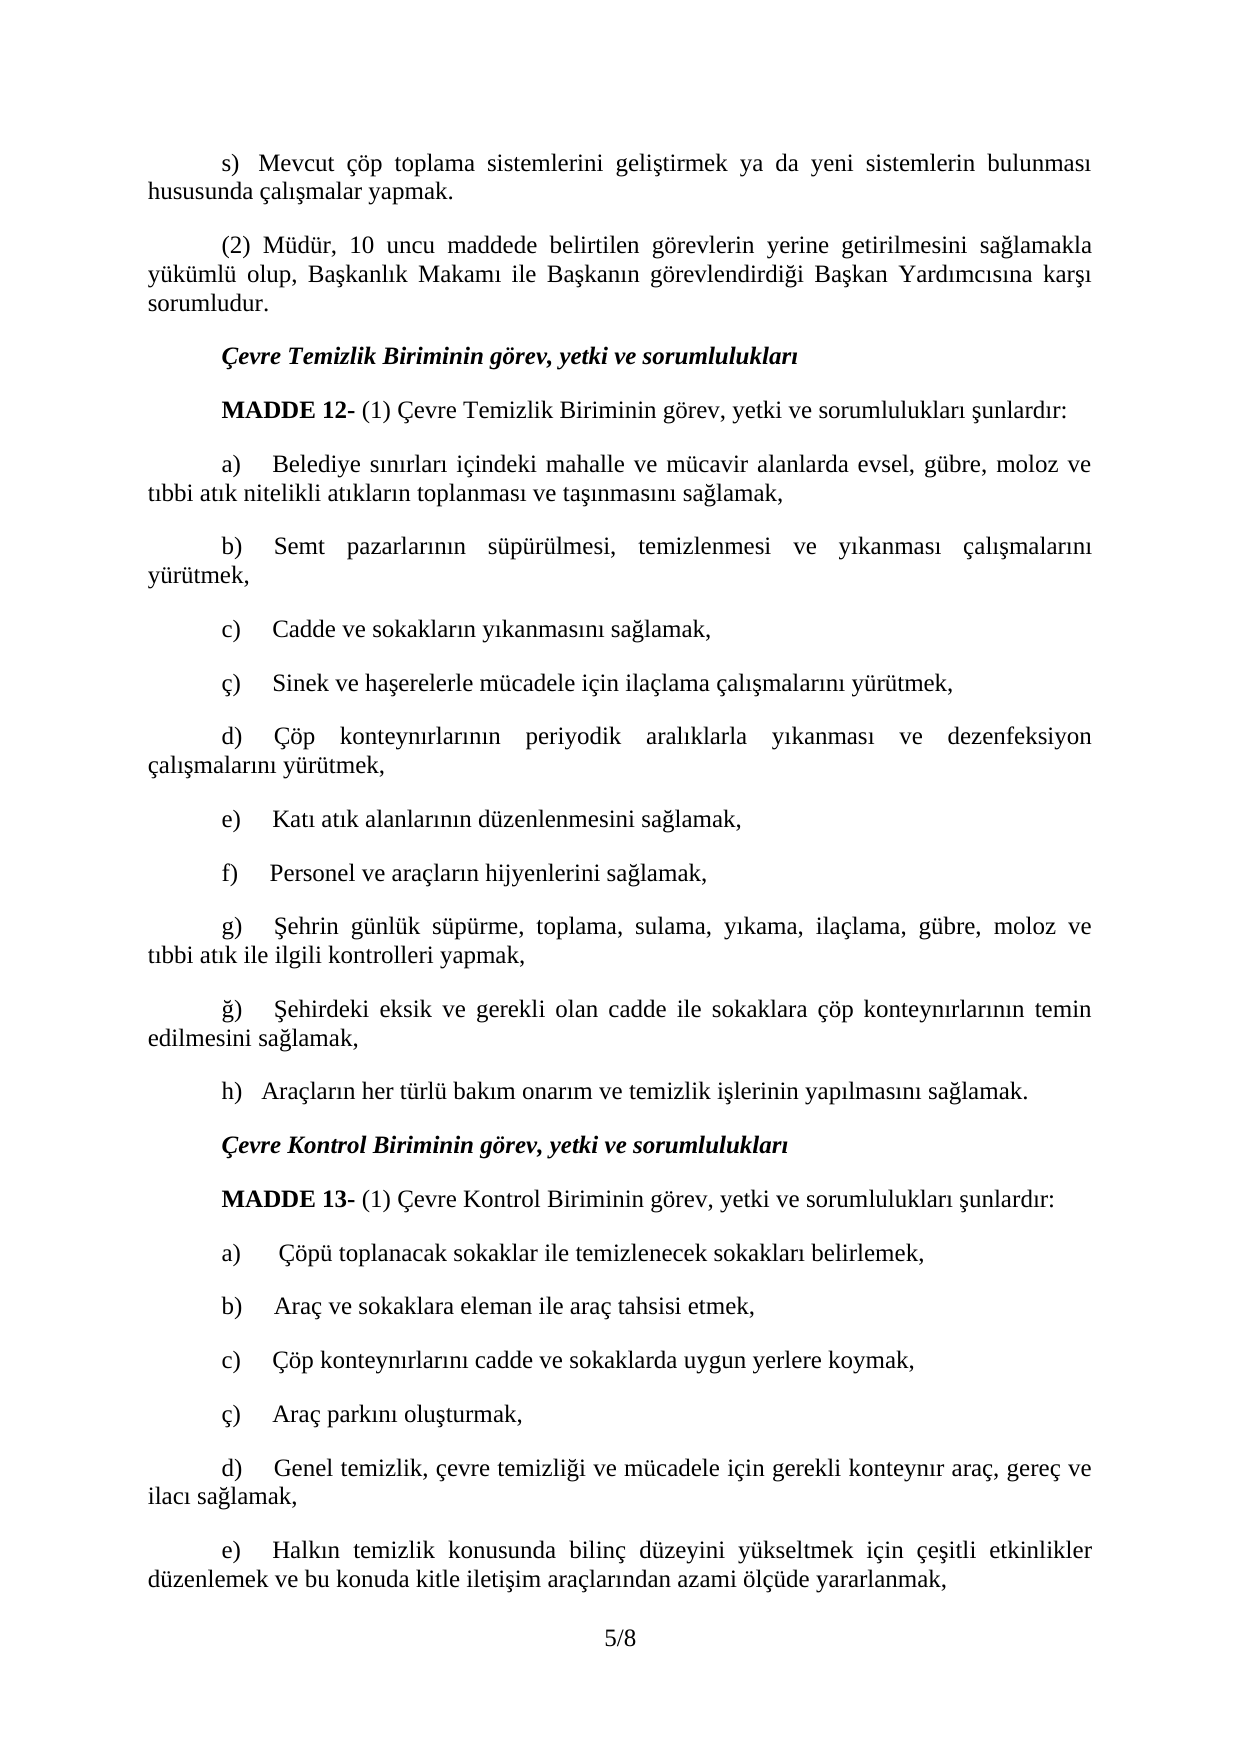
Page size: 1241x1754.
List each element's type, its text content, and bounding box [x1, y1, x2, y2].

text ç) Sinek ve haşerelerle mücadele için ilaçlama çalışmalarını yürütmek, [148, 668, 1093, 696]
text e) Halkın temizlik konusunda bilinç düzeyini yükseltmek için çeşitli etkinlikler düzenlemek ve bu konuda kitle iletişim araçlarından azami ölçüde yararlanmak, [148, 1535, 1093, 1593]
text b) Semt pazarlarının süpürülmesi, temizlenmesi ve yıkanması çalışmalarını yürütmek, [148, 531, 1093, 589]
text MADDE 13- (1) Çevre Kontrol Biriminin görev, yetki ve sorumlulukları şunlardır: [148, 1184, 1093, 1213]
text Çevre Kontrol Biriminin görev, yetki ve sorumlulukları [148, 1130, 1093, 1159]
text b) Araç ve sokaklara eleman ile araç tahsisi etmek, [148, 1291, 1093, 1320]
text Çevre Temizlik Biriminin görev, yetki ve sorumlulukları [148, 341, 1093, 370]
text (2) Müdür, 10 uncu maddede belirtilen görevlerin yerine getirilmesini sağlamakla yükümlü olup, Başkanlık Makamı ile Başkanın görevlendirdiği Başkan Yardımcısına karşı sorumludur. [148, 230, 1093, 316]
text ğ) Şehirdeki eksik ve gerekli olan cadde ile sokaklara çöp konteynırlarının temin edilmesini sağlamak, [148, 994, 1093, 1051]
text g) Şehrin günlük süpürme, toplama, sulama, yıkama, ilaçlama, gübre, moloz ve tıbbi atık ile ilgili kontrolleri yapmak, [148, 911, 1093, 969]
text MADDE 12- (1) Çevre Temizlik Biriminin görev, yetki ve sorumlulukları şunlardır: [148, 395, 1093, 424]
text d) Çöp konteynırlarının periyodik aralıklarla yıkanması ve dezenfeksiyon çalışmalarını yürütmek, [148, 721, 1093, 779]
text a) Çöpü toplanacak sokaklar ile temizlenecek sokakları belirlemek, [148, 1238, 1093, 1266]
text c) Cadde ve sokakların yıkanmasını sağlamak, [148, 614, 1093, 643]
text e) Katı atık alanlarının düzenlenmesini sağlamak, [148, 804, 1093, 833]
text s) Mevcut çöp toplama sistemlerini geliştirmek ya da yeni sistemlerin bulunması hususunda çalışmalar yapmak. [148, 148, 1093, 205]
text a) Belediye sınırları içindeki mahalle ve mücavir alanlarda evsel, gübre, moloz ve tıbbi atık nitelikli atıkların toplanması ve taşınmasını sağlamak, [148, 449, 1093, 506]
text ç) Araç parkını oluşturmak, [148, 1399, 1093, 1428]
text h) Araçların her türlü bakım onarım ve temizlik işlerinin yapılmasını sağlamak. [148, 1076, 1093, 1105]
text d) Genel temizlik, çevre temizliği ve mücadele için gerekli konteynır araç, gereç ve ilacı sağlamak, [148, 1453, 1093, 1510]
text c) Çöp konteynırlarını cadde ve sokaklarda uygun yerlere koymak, [148, 1345, 1093, 1374]
text f) Personel ve araçların hijyenlerini sağlamak, [148, 858, 1093, 886]
